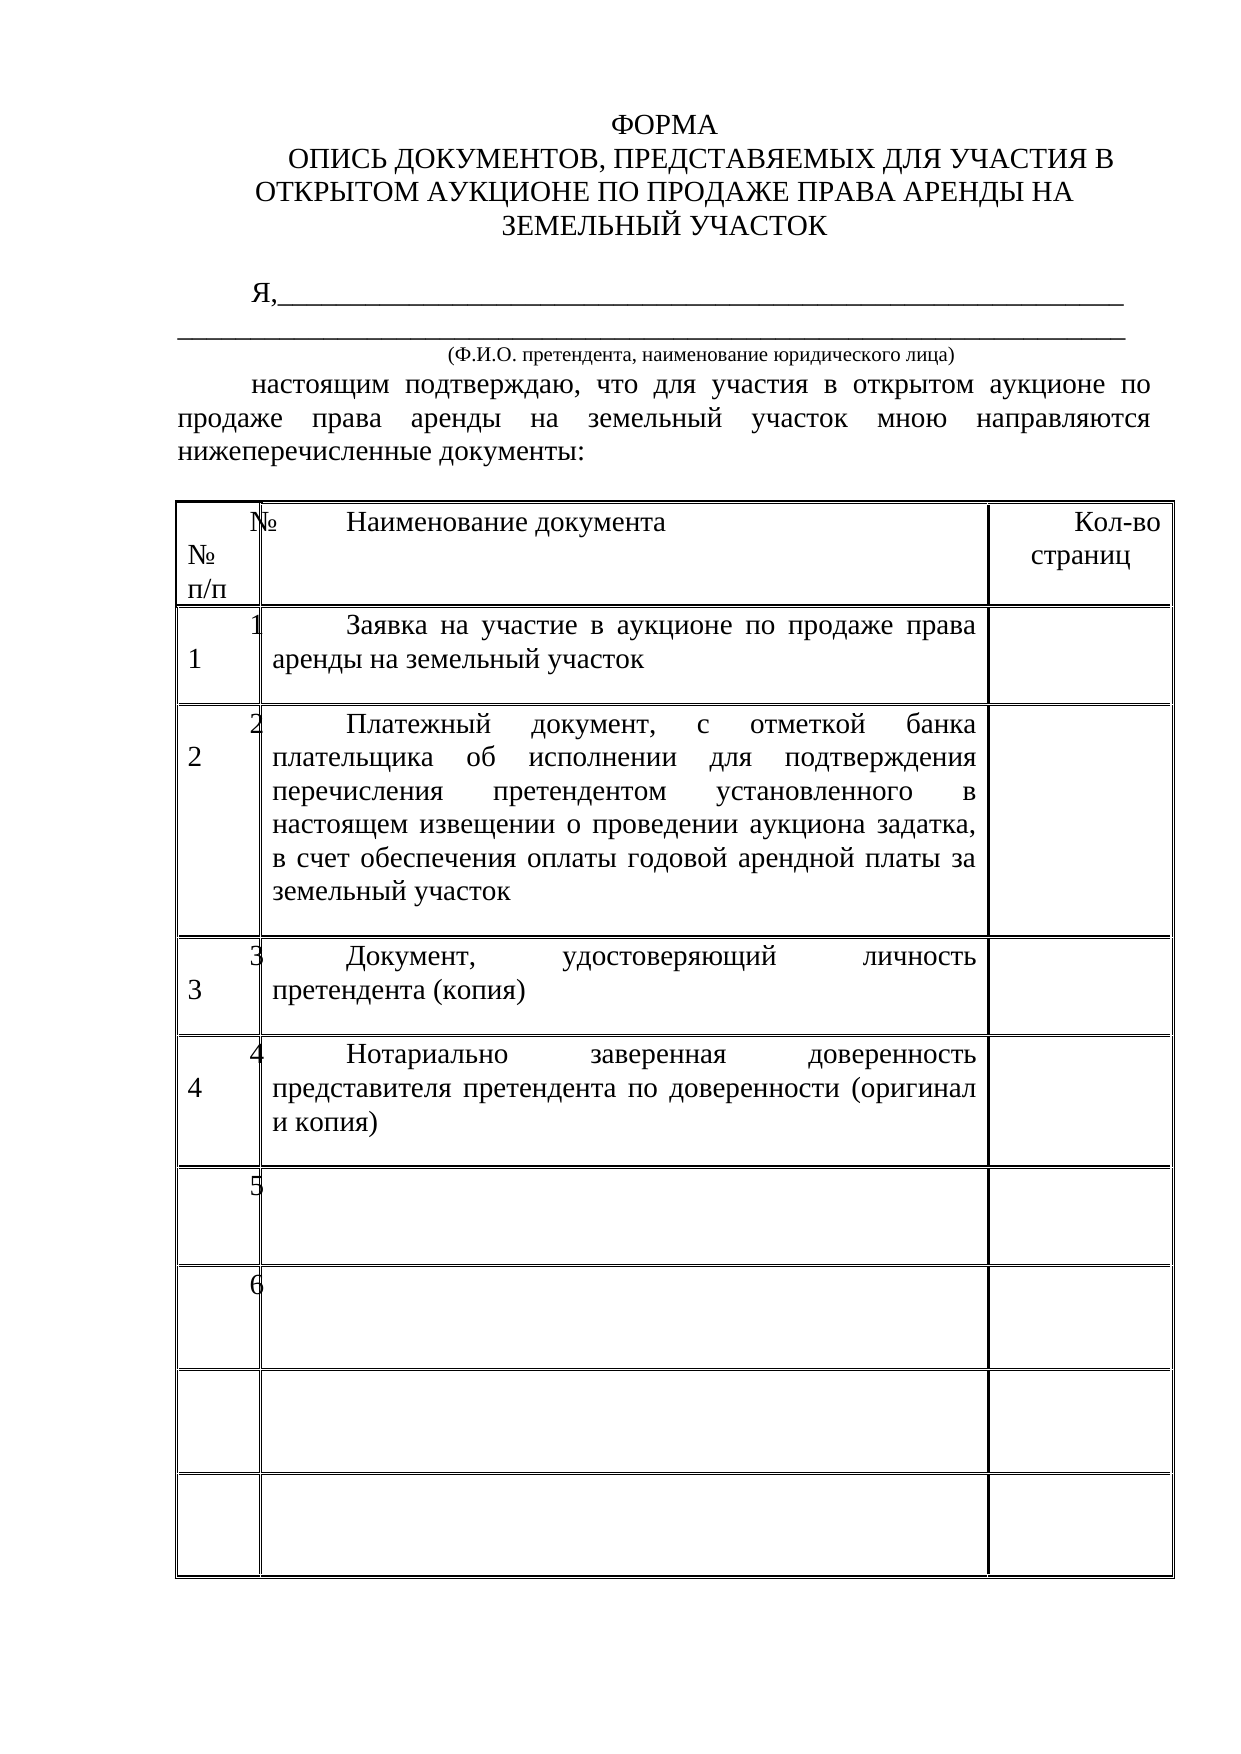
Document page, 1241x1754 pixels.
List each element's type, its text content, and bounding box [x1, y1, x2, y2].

table_cell [178, 1368, 259, 1471]
text ОПИСЬ ДОКУМЕНТОВ, ПРЕДСТАВЯЕМЫХ ДЛЯ УЧАСТИЯ В ОТКРЫТОМ АУКЦИОНЕ ПО ПРОДАЖЕ ПРАВА АРЕНДЫ НА ЗЕМЕЛЬНЫЙ УЧАСТОК [177, 141, 1152, 242]
table_header Наименование документа [262, 502, 988, 604]
table_cell [262, 1267, 987, 1367]
text настоящим подтверждаю, что для участия в открытом аукционе по продаже права аренды на земельный участок мною направляются нижеперечисленные документы: [177, 366, 1152, 467]
table_cell Заявка на участие в аукционе по продаже права аренды на земельный участок [262, 608, 987, 703]
table_cell [990, 935, 1172, 1033]
text ФОРМА [177, 107, 1152, 141]
table_cell [261, 1475, 988, 1575]
table_cell 33 [178, 935, 259, 1033]
table_cell [178, 1471, 261, 1575]
table_cell [990, 1368, 1172, 1471]
table_cell [988, 703, 1173, 935]
table_cell [262, 1169, 987, 1264]
table_cell Нотариально заверенная доверенность представителя претендента по доверенности (оригинал и копия) [262, 1037, 987, 1165]
table_cell 11 [178, 606, 259, 703]
table_cell 44 [178, 1034, 259, 1165]
table_cell [990, 604, 1172, 703]
table_cell [990, 1165, 1172, 1264]
table_cell Документ, удостоверяющий личность претендента (копия) [262, 939, 987, 1033]
text _________________________________________________________________ [177, 309, 1152, 342]
text Я,__________________________________________________________ [177, 275, 1152, 309]
table_header Кол-во страниц [990, 504, 1172, 604]
table_cell [262, 1371, 987, 1471]
table_cell [988, 1264, 1173, 1367]
table_cell 22 [176, 703, 261, 935]
text (Ф.И.О. претендента, наименование юридического лица) [177, 342, 1152, 366]
table_header №№ п/п [177, 503, 259, 604]
table_cell 6 [176, 1264, 261, 1367]
table_cell [988, 1471, 1172, 1575]
table_cell [990, 1034, 1172, 1165]
table_cell Платежный документ, с отметкой банка плательщика об исполнении для подтверждения перечисления претендентом установленного в настоящем извещении о проведении аукциона задатка, в счет обеспечения оплаты годовой арендной платы за земельный участок [262, 706, 987, 935]
table_cell 5 [178, 1165, 259, 1264]
